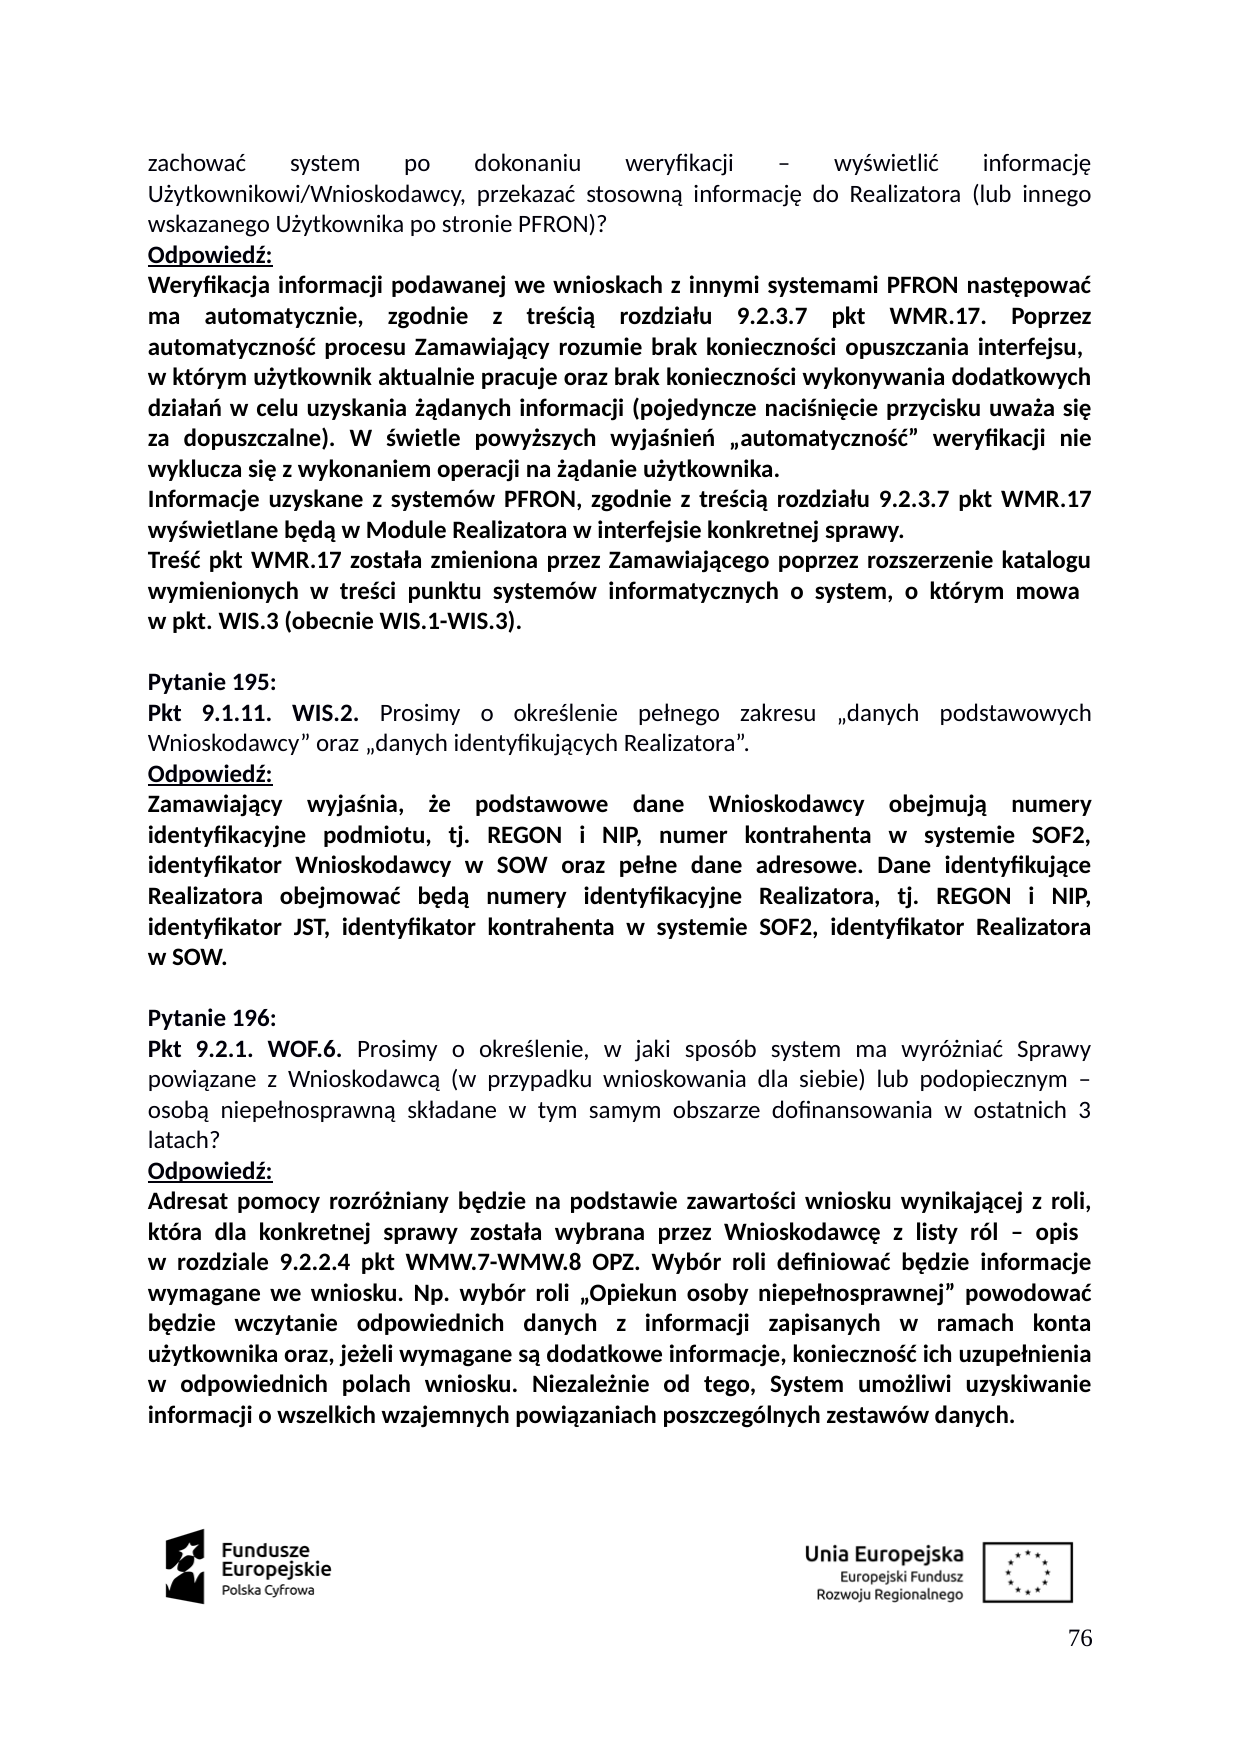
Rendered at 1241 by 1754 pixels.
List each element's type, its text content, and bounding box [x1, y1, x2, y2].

picture [147, 1510, 350, 1623]
picture [786, 1522, 1093, 1623]
text Odpowiedź: Weryfikacja informacji podawanej we wnioskach z innymi systemami PFRON następować ma automatycznie, zgodnie z treścią rozdziału 9.2.3.7 pkt WMR.17. Poprzez automatyczność procesu Zamawiający rozumie brak konieczności opuszczania interfejsu, w którym użytkownik aktualnie pracuje oraz brak konieczności wykonywania dodatkowych działań w celu uzyskania żądanych informacji (pojedyncze naciśnięcie przycisku uważa się za dopuszczalne). W świetle powyższych wyjaśnień „automatyczność” weryfikacji nie wyklucza się z wykonaniem operacji na żądanie użytkownika. [148, 239, 1093, 483]
text Odpowiedź: Zamawiający wyjaśnia, że podstawowe dane Wnioskodawcy obejmują numery identyfikacyjne podmiotu, tj. REGON i NIP, numer kontrahenta w systemie SOF2, identyfikator Wnioskodawcy w SOW oraz pełne dane adresowe. Dane identyfikujące Realizatora obejmować będą numery identyfikacyjne Realizatora, tj. REGON i NIP, identyfikator JST, identyfikator kontrahenta w systemie SOF2, identyfikator Realizatora w SOW. [148, 758, 1093, 972]
text Informacje uzyskane z systemów PFRON, zgodnie z treścią rozdziału 9.2.3.7 pkt WMR.17 wyświetlane będą w Module Realizatora w interfejsie konkretnej sprawy. [148, 483, 1093, 544]
text Odpowiedź: Adresat pomocy rozróżniany będzie na podstawie zawartości wniosku wynikającej z roli, która dla konkretnej sprawy została wybrana przez Wnioskodawcę z listy ról – opis w rozdziale 9.2.2.4 pkt WMW.7-WMW.8 OPZ. Wybór roli definiować będzie informacje wymagane we wniosku. Np. wybór roli „Opiekun osoby niepełnosprawnej” powodować będzie wczytanie odpowiednich danych z informacji zapisanych w ramach konta użytkownika oraz, jeżeli wymagane są dodatkowe informacje, konieczność ich uzupełnienia w odpowiednich polach wniosku. Niezależnie od tego, System umożliwi uzyskiwanie informacji o wszelkich wzajemnych powiązaniach poszczególnych zestawów danych. [148, 1155, 1093, 1429]
text Pkt 9.2.1. WOF.6. Prosimy o określenie, w jaki sposób system ma wyróżniać Sprawy powiązane z Wnioskodawcą (w przypadku wnioskowania dla siebie) lub podopiecznym – osobą niepełnosprawną składane w tym samym obszarze dofinansowania w ostatnich 3 latach? [148, 1033, 1093, 1155]
text Pytanie 195: [148, 666, 1093, 697]
text Pytanie 196: [148, 1002, 1093, 1033]
text Treść pkt WMR.17 została zmieniona przez Zamawiającego poprzez rozszerzenie katalogu wymienionych w treści punktu systemów informatycznych o system, o którym mowa w pkt. WIS.3 (obecnie WIS.1-WIS.3). [148, 544, 1093, 636]
text Pkt 9.1.11. WIS.2. Prosimy o określenie pełnego zakresu „danych podstawowych Wnioskodawcy” oraz „danych identyfikujących Realizatora”. [148, 697, 1093, 758]
